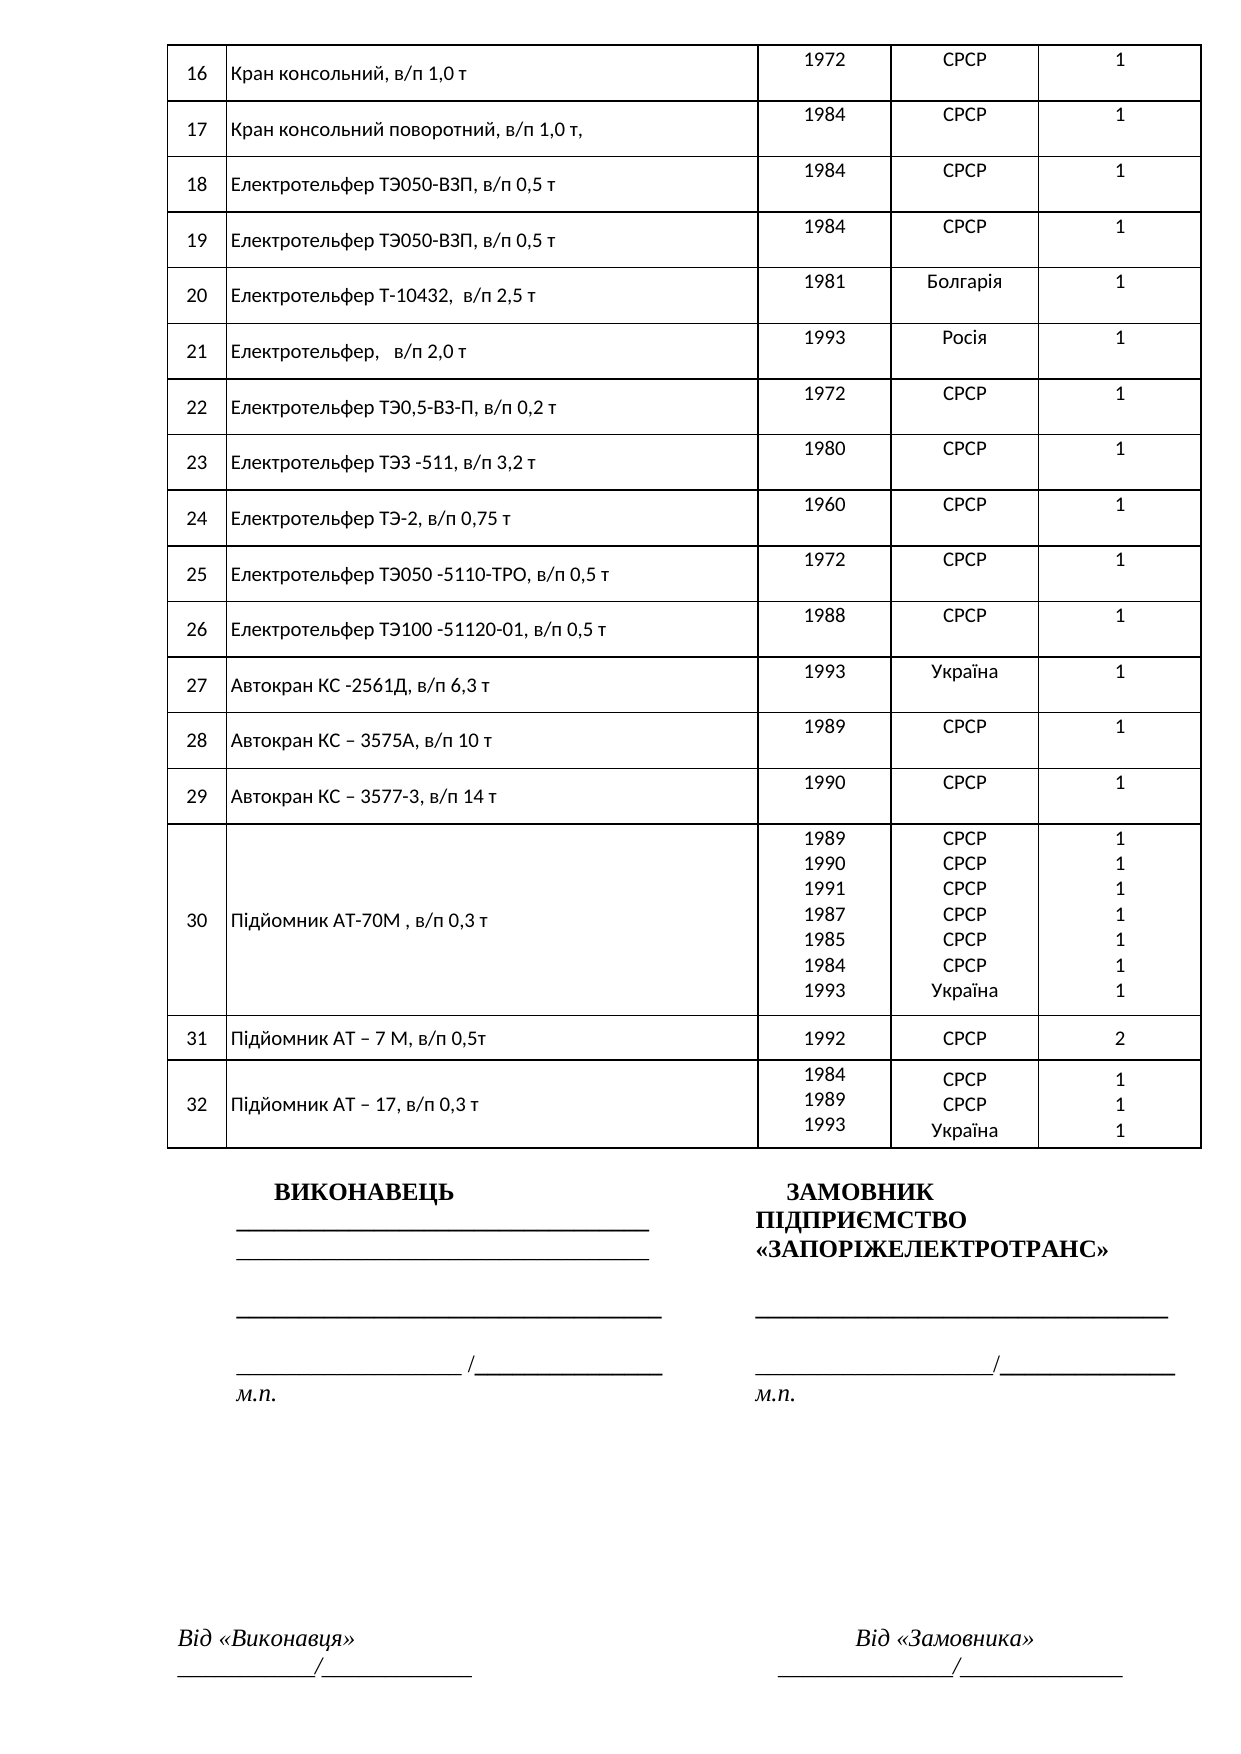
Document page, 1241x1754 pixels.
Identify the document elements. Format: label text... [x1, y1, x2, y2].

table_cell СРСР [892, 602, 1038, 656]
table_cell СРСР СРСР Україна [892, 1061, 1038, 1147]
table_cell Автокран КС -2561Д, в/п 6,3 т [227, 658, 757, 712]
table_cell СРСР [892, 713, 1038, 767]
table_cell 17 [168, 102, 226, 156]
table_cell 1 [1039, 602, 1200, 656]
table_cell 1993 [759, 324, 890, 378]
table_cell Україна [892, 658, 1038, 712]
table_cell 2 [1039, 1016, 1200, 1059]
table_cell 1 1 1 [1039, 1061, 1200, 1147]
table_cell 18 [168, 157, 226, 211]
table_cell 1989 [759, 713, 890, 767]
table_cell Росія [892, 324, 1038, 378]
table_cell СРСР [892, 213, 1038, 267]
table_cell 1 [1039, 769, 1200, 823]
table_cell 1 [1039, 547, 1200, 601]
table_cell 1 [1039, 102, 1200, 156]
table_cell СРСР [892, 46, 1038, 100]
table_cell 1 1 1 1 1 1 1 [1039, 825, 1200, 1015]
table_cell СРСР [892, 435, 1038, 489]
table_cell 1 [1039, 713, 1200, 767]
table_cell 1972 [759, 547, 890, 601]
table_cell Електротельфер ТЭ050 -5110-ТРО, в/п 0,5 т [227, 547, 757, 601]
table_cell Електротельфер Т-10432, в/п 2,5 т [227, 268, 757, 322]
table_cell 1989 1990 1991 1987 1985 1984 1993 [759, 825, 890, 1015]
table_cell 16 [168, 46, 226, 100]
table_cell 1972 [759, 380, 890, 434]
table_cell 1 [1039, 658, 1200, 712]
table_cell Електротельфер, в/п 2,0 т [227, 324, 757, 378]
table_cell 1 [1039, 46, 1200, 100]
table_cell 1980 [759, 435, 890, 489]
table_cell 26 [168, 602, 226, 656]
subtitle ВИКОНАВЕЦЬ ЗАМОВНИК [177, 1177, 1152, 1206]
table_cell Підйомник АТ – 7 М, в/п 0,5т [227, 1016, 757, 1059]
table_cell Електротельфер ТЭ050-ВЗП, в/п 0,5 т [227, 157, 757, 211]
table_cell 29 [168, 769, 226, 823]
table_cell СРСР [892, 157, 1038, 211]
table_cell 24 [168, 491, 226, 545]
table_cell СРСР СРСР СРСР СРСР СРСР СРСР Україна [892, 825, 1038, 1015]
table_cell 32 [168, 1061, 226, 1147]
table_cell СРСР [892, 491, 1038, 545]
table_cell 1984 [759, 102, 890, 156]
table_cell СРСР [892, 547, 1038, 601]
table_cell 1992 [759, 1016, 890, 1059]
table_cell Електротельфер ТЭ-2, в/п 0,75 т [227, 491, 757, 545]
table_cell Автокран КС – 3577-3, в/п 14 т [227, 769, 757, 823]
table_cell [227, 46, 757, 100]
table_cell Автокран КС – 3575А, в/п 10 т [227, 713, 757, 767]
table_cell 1 [1039, 491, 1200, 545]
table_cell 1 [1039, 157, 1200, 211]
table_header _________________________________ _________________________________ __________________________________ __________________ /_______________ м.п. [166, 1206, 685, 1414]
table_cell СРСР [892, 380, 1038, 434]
table_cell 1 [1039, 268, 1200, 322]
table_cell 1 [1039, 213, 1200, 267]
table_cell 1 [1039, 324, 1200, 378]
table_cell 1981 [759, 268, 890, 322]
table_header ПІДПРИЄМСТВО «ЗАПОРІЖЕЛЕКТРОТРАНС» _________________________________ ___________________/______________ м.п. [685, 1206, 1192, 1414]
table_cell Електротельфер ТЭ100 -51120-01, в/п 0,5 т [227, 602, 757, 656]
table_cell Болгарія [892, 268, 1038, 322]
table_cell 31 [168, 1016, 226, 1059]
table_cell Кран консольний поворотний, в/п 1,0 т, [227, 102, 757, 156]
table_cell Електротельфер ТЭ050-ВЗП, в/п 0,5 т [227, 213, 757, 267]
table_cell 27 [168, 658, 226, 712]
table_cell 1 [1039, 435, 1200, 489]
table_cell 19 [168, 213, 226, 267]
table_cell 1990 [759, 769, 890, 823]
table_cell СРСР [892, 1016, 1038, 1059]
table_cell СРСР [892, 102, 1038, 156]
table_cell Підйомник АТ-70М , в/п 0,3 т [227, 825, 757, 1015]
table_cell 1988 [759, 602, 890, 656]
table_cell Електротельфер ТЭЗ -511, в/п 3,2 т [227, 435, 757, 489]
table_cell СРСР [892, 769, 1038, 823]
table_cell 25 [168, 547, 226, 601]
table_cell 22 [168, 380, 226, 434]
table_cell 1993 [759, 658, 890, 712]
table_cell 20 [168, 268, 226, 322]
table_cell 30 [168, 825, 226, 1015]
table_cell Підйомник АТ – 17, в/п 0,3 т [227, 1061, 757, 1147]
table_cell 23 [168, 435, 226, 489]
table_cell 1960 [759, 491, 890, 545]
table_cell 1972 [759, 46, 890, 100]
table_cell 28 [168, 713, 226, 767]
table_cell 1984 [759, 157, 890, 211]
table_cell 1 [1039, 380, 1200, 434]
table_cell 21 [168, 324, 226, 378]
table_cell 1984 [759, 213, 890, 267]
table_cell Електротельфер ТЭ0,5-ВЗ-П, в/п 0,2 т [227, 380, 757, 434]
